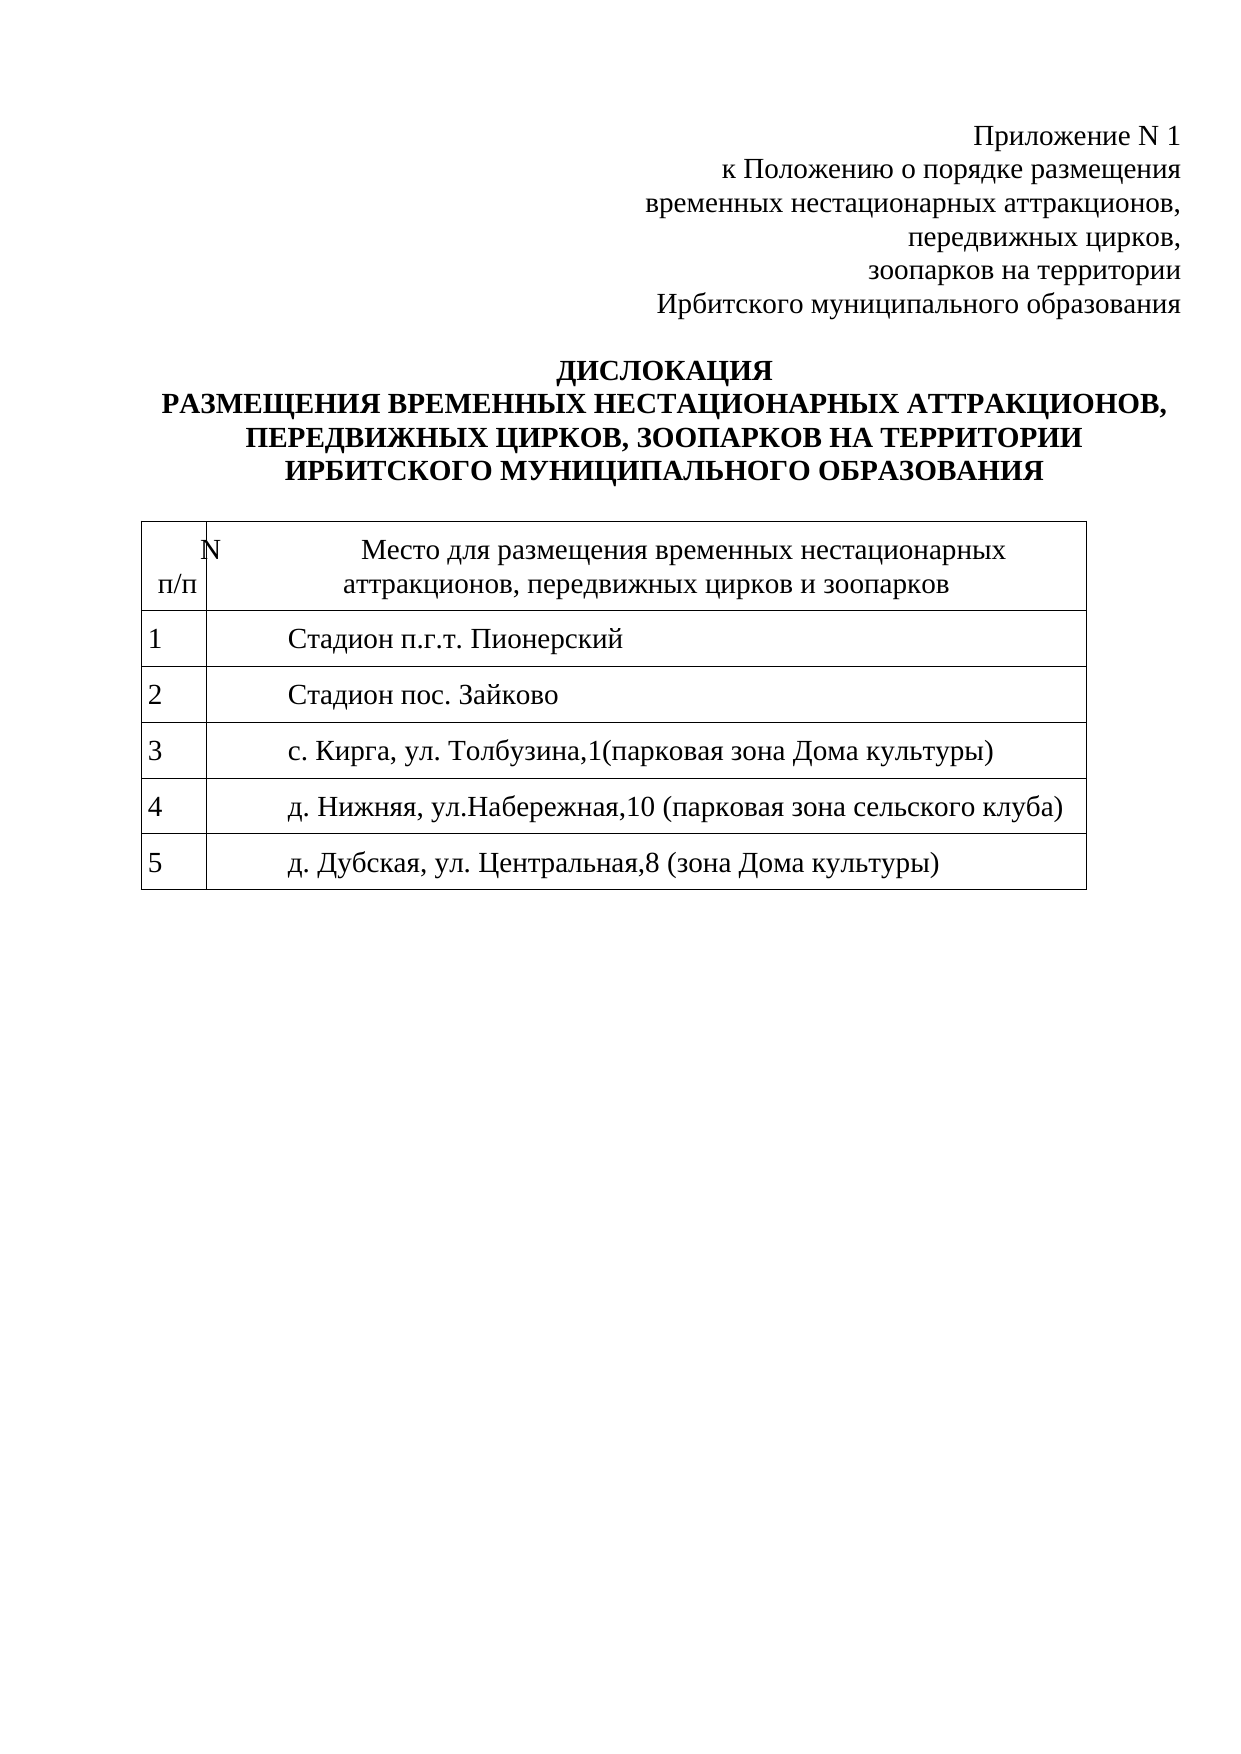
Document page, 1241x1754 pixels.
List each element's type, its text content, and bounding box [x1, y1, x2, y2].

text Ирбитского муниципального образования [148, 286, 1181, 319]
table_cell Стадион п.г.т. Пионерский [207, 611, 1086, 666]
title ИРБИТСКОГО МУНИЦИПАЛЬНОГО ОБРАЗОВАНИЯ [148, 453, 1181, 487]
text к Положению о порядке размещения [148, 152, 1181, 185]
title РАЗМЕЩЕНИЯ ВРЕМЕННЫХ НЕСТАЦИОНАРНЫХ АТТРАКЦИОНОВ, [148, 386, 1181, 420]
table_cell 1 [142, 611, 206, 666]
table_cell 2 [142, 667, 206, 722]
text Приложение N 1 [148, 118, 1181, 152]
table_cell д. Дубская, ул. Центральная,8 (зона Дома культуры) [207, 834, 1086, 889]
table_cell 5 [142, 834, 206, 889]
text временных нестационарных аттракционов, [148, 185, 1181, 219]
text зоопарков на территории [148, 252, 1181, 286]
title ДИСЛОКАЦИЯ [148, 353, 1181, 386]
table_cell 3 [142, 723, 206, 777]
table_cell 4 [142, 779, 206, 833]
table_cell с. Кирга, ул. Толбузина,1(парковая зона Дома культуры) [207, 723, 1086, 777]
text передвижных цирков, [148, 219, 1181, 252]
table_header Место для размещения временных нестационарных аттракционов, передвижных цирков и зоопарков [207, 522, 1086, 610]
table_cell д. Нижняя, ул.Набережная,10 (парковая зона сельского клуба) [207, 779, 1086, 833]
title ПЕРЕДВИЖНЫХ ЦИРКОВ, ЗООПАРКОВ НА ТЕРРИТОРИИ [148, 420, 1181, 453]
table_header N п/п [142, 522, 206, 610]
table_cell Стадион пос. Зайково [207, 667, 1086, 722]
